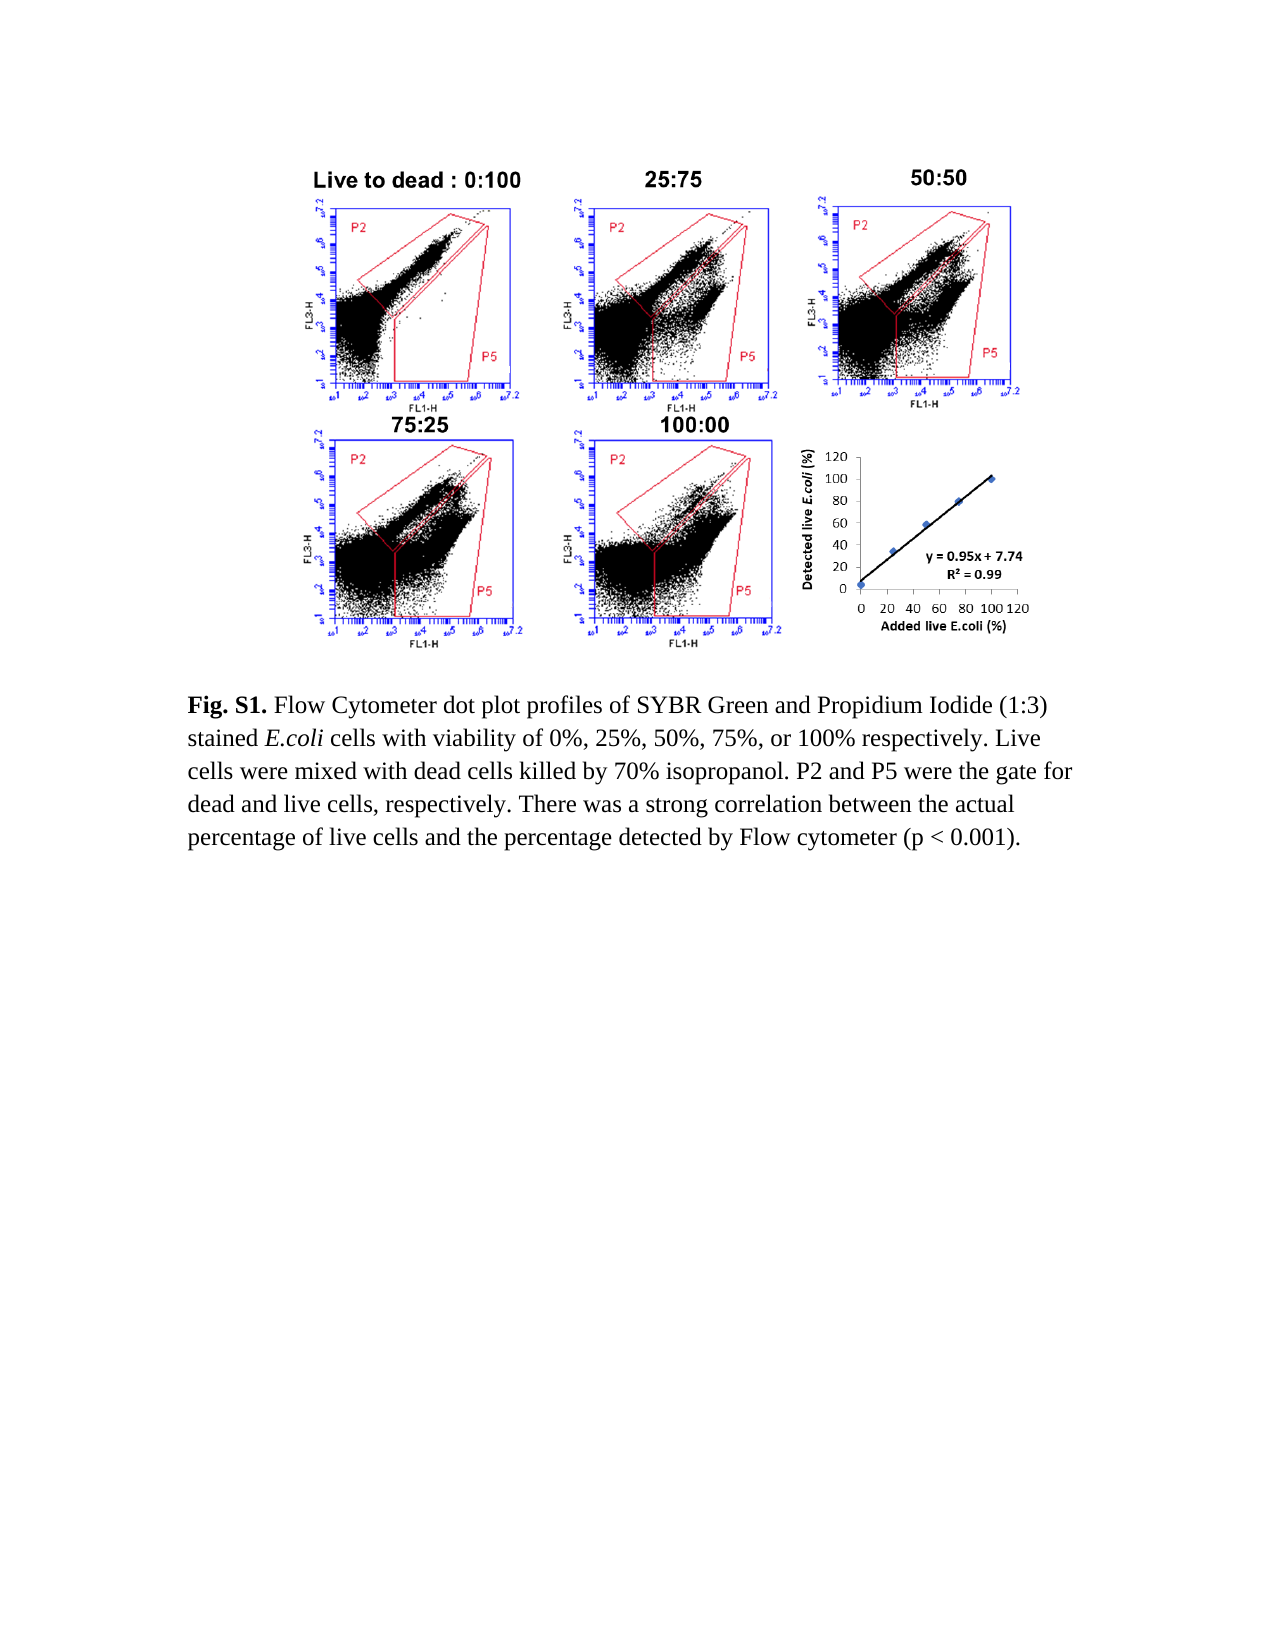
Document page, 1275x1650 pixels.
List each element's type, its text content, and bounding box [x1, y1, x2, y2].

text Fig. S1. Flow Cytometer dot plot profiles of SYBR Green and Propidium Iodide (1:3) stained E.coli cells with viability of 0%, 25%, 50%, 75%, or 100% respectively. Live cells were mixed with dead cells killed by 70% isopropanol. P2 and P5 were the gate for dead and live cells, respectively. There was a strong correlation between the actual percentage of live cells and the percentage detected by Flow cytometer (p < 0.001). [187, 690, 1087, 851]
picture [187, 150, 1088, 657]
